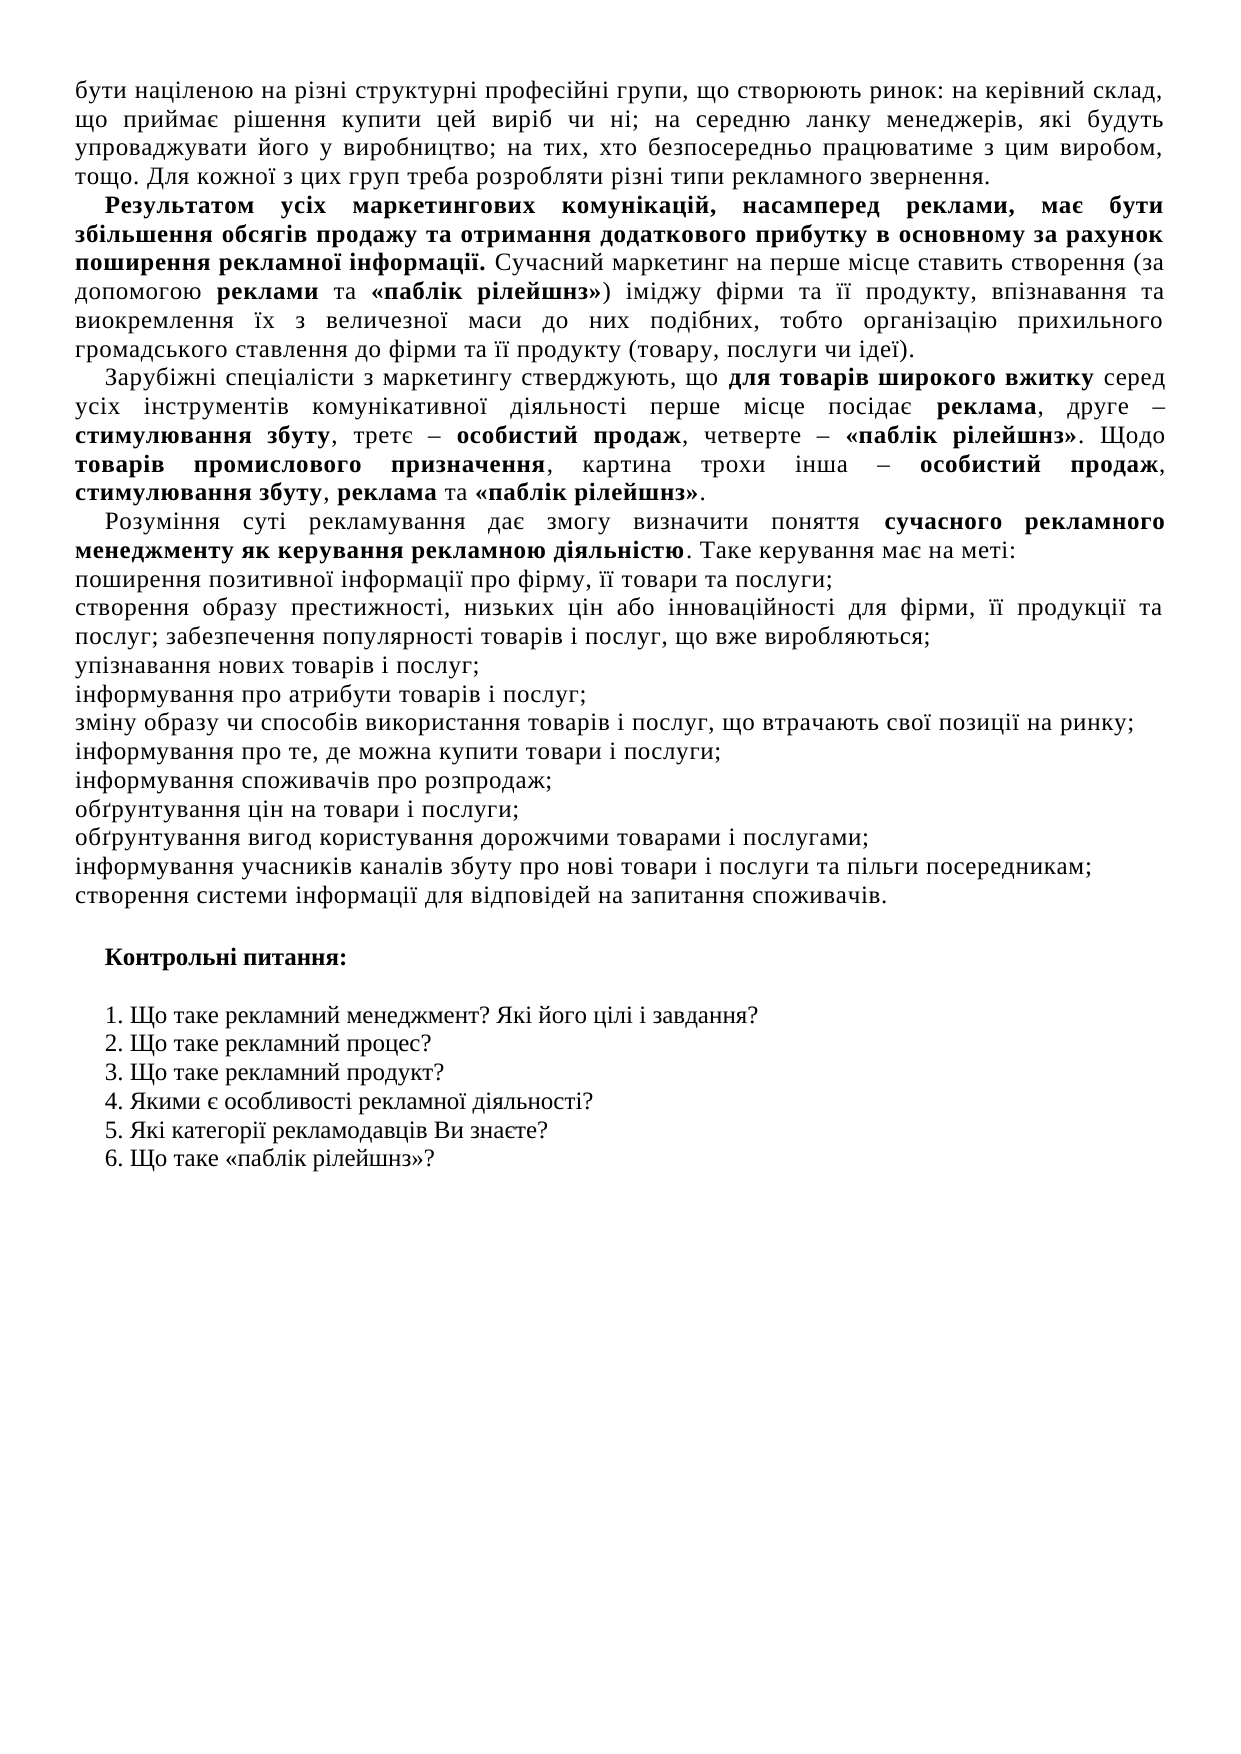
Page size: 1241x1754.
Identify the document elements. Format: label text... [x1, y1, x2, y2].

text Розуміння суті рекламування дає змогу визначити поняття сучасного рекламного менеджменту як керування рекламною діяльністю. Таке керування має на меті: [75, 506, 1165, 564]
text поширення позитивної інформації про фірму, її товари та послуги; [75, 564, 1165, 592]
text Результатом усіх маркетингових комунікацій, насамперед реклами, має бути збільшення обсягів продажу та отримання додаткового прибутку в основному за рахунок поширення рекламної інформації. Сучасний маркетинг на перше місце ставить створення (за допомогою реклами та «паблік рілейшнз») іміджу фірми та її продукту, впізнавання та виокремлення їх з величезної маси до них подібних, тобто організацію прихильного громадського ставлення до фірми та її продукту (товару, послуги чи ідеї). [75, 190, 1165, 362]
text створення системи інформації для відповідей на запитання споживачів. [75, 880, 1165, 909]
text 6. Що таке «паблік рілейшнз»? [75, 1143, 1165, 1172]
text Контрольні питання: [75, 942, 1165, 971]
text створення образу престижності, низьких цін або інноваційності для фірми, її продукції та послуг; забезпечення популярності товарів і послуг, що вже виробляються; [75, 592, 1165, 650]
text обґрунтування вигод користування дорожчими товарами і послугами; [75, 822, 1165, 851]
text зміну образу чи способів використання товарів і послуг, що втрачають свої позиції на ринку; [75, 707, 1165, 736]
text 3. Що таке рекламний продукт? [75, 1057, 1165, 1086]
text обґрунтування цін на товари і послуги; [75, 794, 1165, 822]
text Зарубіжні спеціалісти з маркетингу стверджують, що для товарів широкого вжитку серед усіх інструментів комунікативної діяльності перше місце посідає реклама, друге – стимулювання збуту, третє – особистий продаж, четверте – «паблік рілейшнз». Щодо товарів промислового призначення, картина трохи інша – особистий продаж, стимулювання збуту, реклама та «паблік рілейшнз». [75, 362, 1165, 506]
text інформування про атрибути товарів і послуг; [75, 679, 1165, 707]
text 1. Що таке рекламний менеджмент? Які його цілі і завдання? [75, 1000, 1165, 1028]
text інформування учасників каналів збуту про нові товари і послуги та пільги посередникам; [75, 851, 1165, 880]
text упізнавання нових товарів і послуг; [75, 650, 1165, 679]
text 2. Що таке рекламний процес? [75, 1028, 1165, 1057]
text інформування споживачів про розпродаж; [75, 765, 1165, 794]
text 5. Які категорії рекламодавців Ви знаєте? [75, 1115, 1165, 1143]
text 4. Якими є особливості рекламної діяльності? [75, 1086, 1165, 1115]
text інформування про те, де можна купити товари і послуги; [75, 736, 1165, 765]
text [75, 75, 1165, 190]
